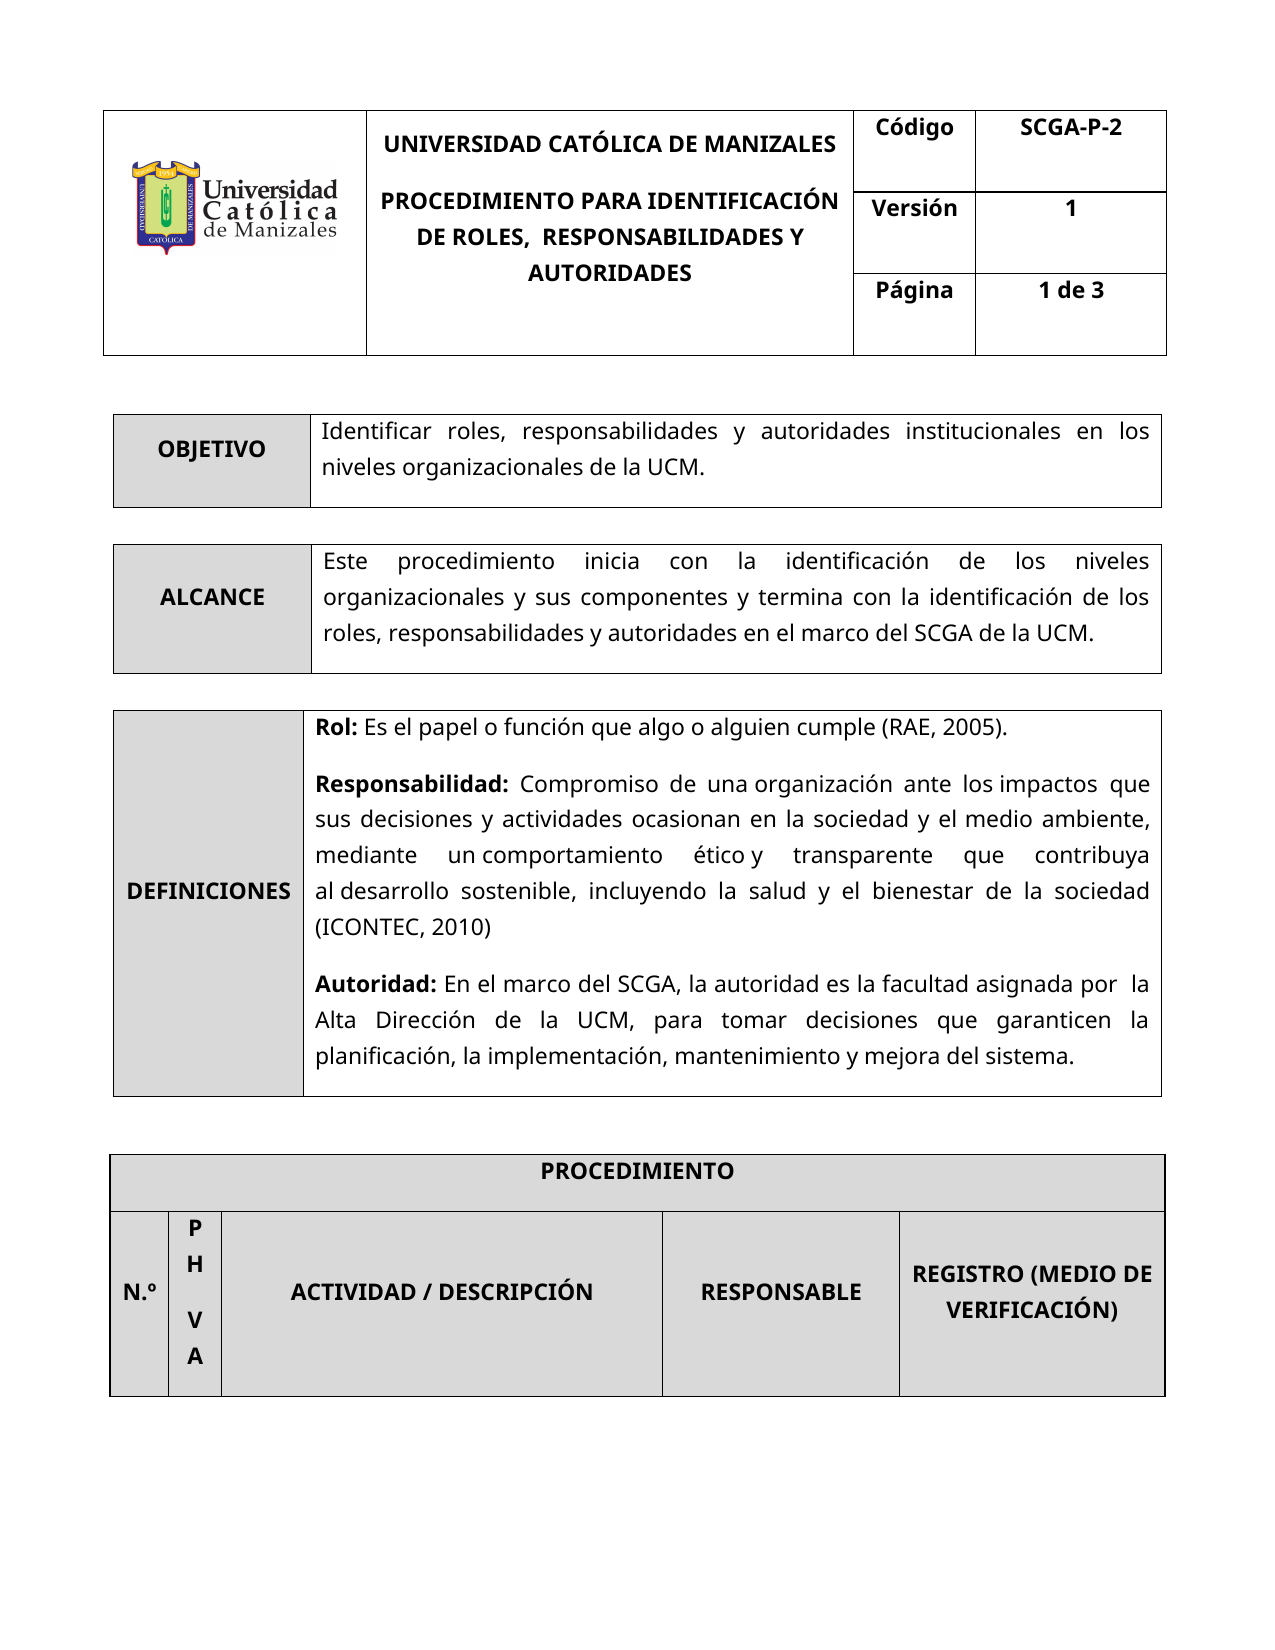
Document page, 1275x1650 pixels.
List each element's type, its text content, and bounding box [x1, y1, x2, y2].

table_header ALCANCE [114, 545, 311, 673]
table_header Rol: Es el papel o función que algo o alguien cumple (RAE, 2005). Responsabilidad: Compromiso de una organización ante los impactos que sus decisiones y actividades ocasionan en la sociedad y el medio ambiente, mediante un comportamiento ético y transparente que contribuya al desarrollo sostenible, incluyendo la salud y el bienestar de la sociedad (ICONTEC, 2010) Autoridad: En el marco del SCGA, la autoridad es la facultad asignada por la Alta Dirección de la UCM, para tomar decisiones que garanticen la planificación, la implementación, mantenimiento y mejora del sistema. [304, 711, 1161, 1096]
table_header DEFINICIONES [114, 711, 303, 1096]
picture [132, 161, 338, 255]
table_cell PH VA [169, 1212, 221, 1396]
table_header OBJETIVO [114, 415, 310, 507]
table_header PROCEDIMIENTO [111, 1155, 1164, 1211]
table_cell N.º [111, 1212, 168, 1396]
table_header Identificar roles, responsabilidades y autoridades institucionales en los niveles organizacionales de la UCM. [311, 415, 1161, 507]
table_cell REGISTRO (MEDIO DE VERIFICACIÓN) [900, 1212, 1164, 1396]
table_header Este procedimiento inicia con la identificación de los niveles organizacionales y sus componentes y termina con la identificación de los roles, responsabilidades y autoridades en el marco del SCGA de la UCM. [312, 545, 1161, 673]
table_cell RESPONSABLE [663, 1212, 899, 1396]
table_cell ACTIVIDAD / DESCRIPCIÓN [222, 1212, 662, 1396]
